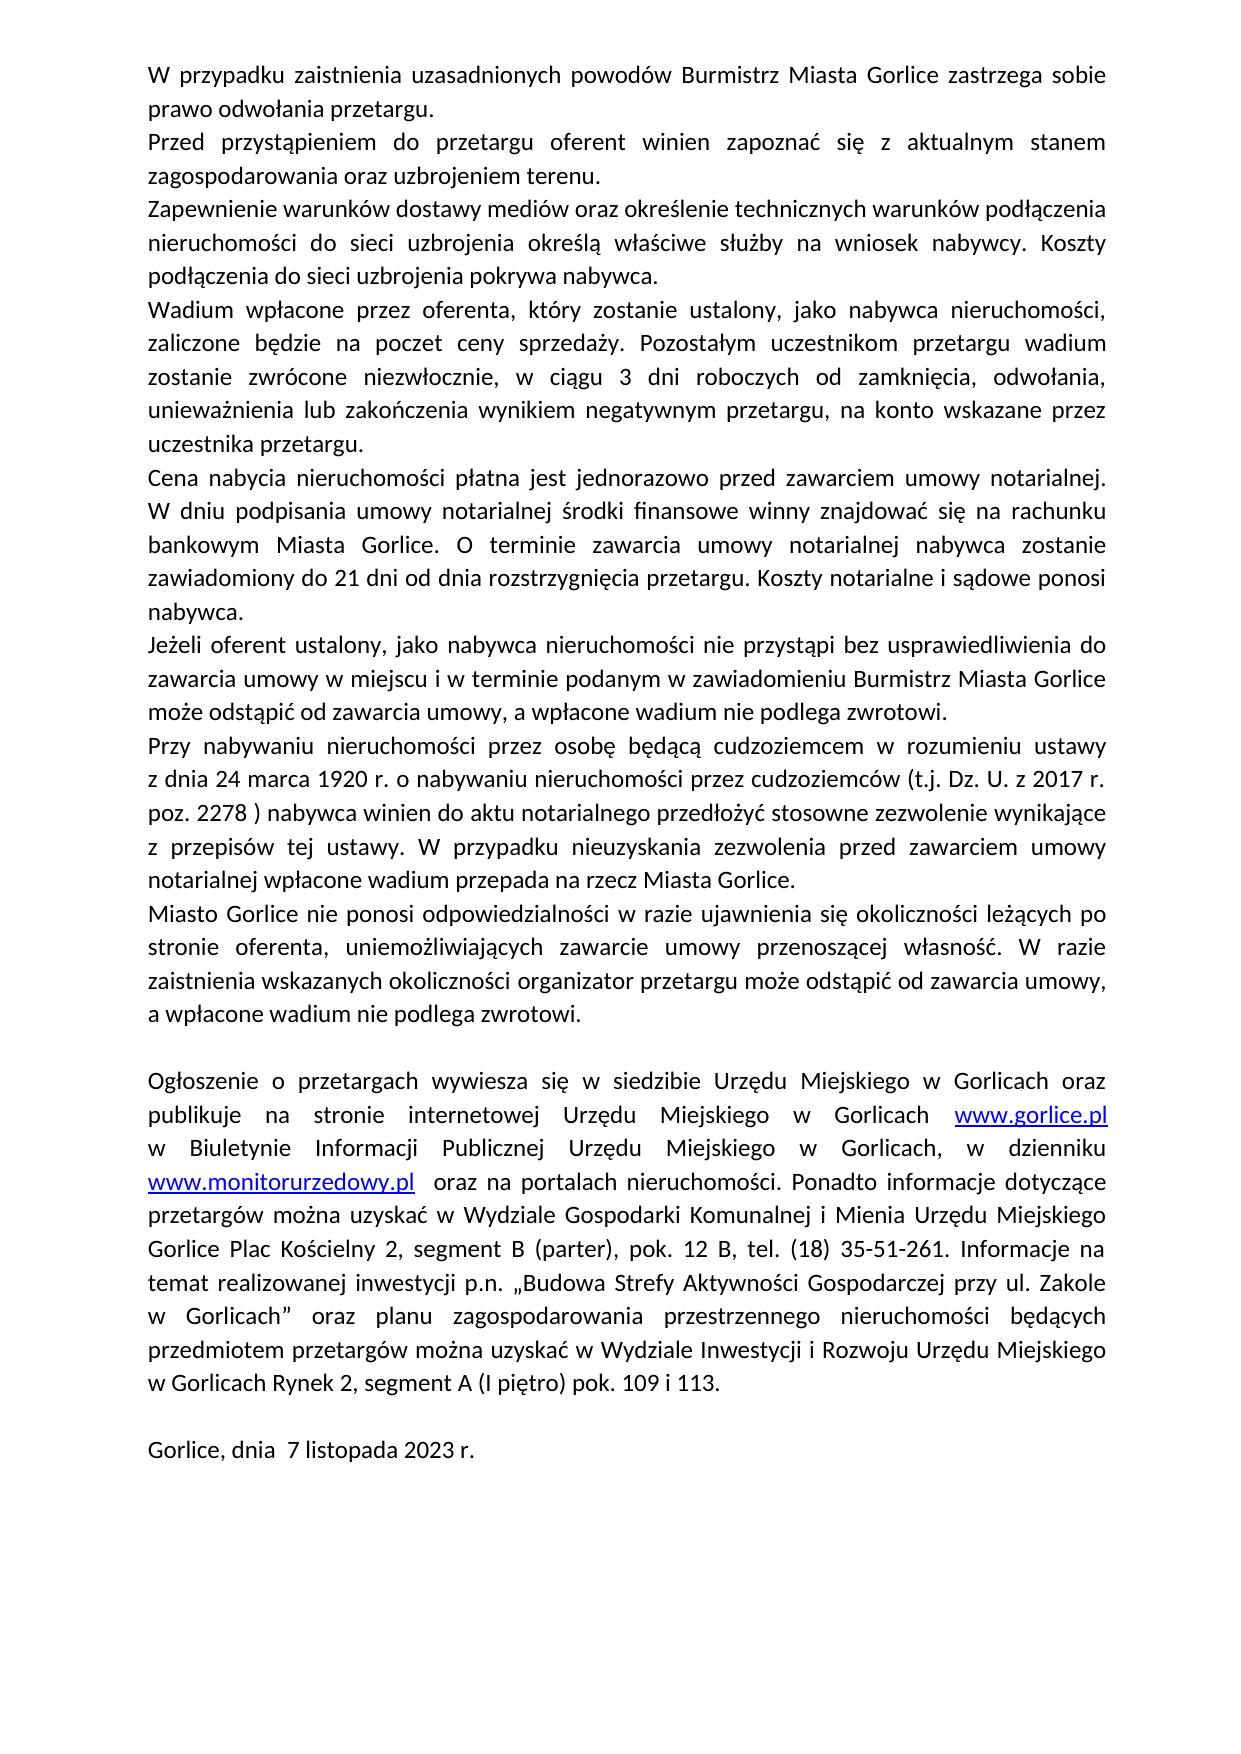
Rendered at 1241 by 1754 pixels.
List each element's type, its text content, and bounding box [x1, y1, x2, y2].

text Cena nabycia nieruchomości płatna jest jednorazowo przed zawarciem umowy notarialnej. W dniu podpisania umowy notarialnej środki finansowe winny znajdować się na rachunku bankowym Miasta Gorlice. O terminie zawarcia umowy notarialnej nabywca zostanie zawiadomiony do 21 dni od dnia rozstrzygnięcia przetargu. Koszty notarialne i sądowe ponosi nabywca. [148, 593, 1107, 626]
text W przypadku zaistnienia uzasadnionych powodów Burmistrz Miasta Gorlice zastrzega sobie prawo odwołania przetargu. [148, 59, 1107, 123]
text Przed przystąpieniem do przetargu oferent winien zapoznać się z aktualnym stanem zagospodarowania oraz uzbrojeniem terenu. [148, 126, 1107, 190]
text Cena nabycia nieruchomości płatna jest jednorazowo przed zawarciem umowy notarialnej. W dniu podpisania umowy notarialnej środki finansowe winny znajdować się na rachunku bankowym Miasta Gorlice. O terminie zawarcia umowy notarialnej nabywca zostanie zawiadomiony do 21 dni od dnia rozstrzygnięcia przetargu. Koszty notarialne i sądowe ponosi nabywca. [148, 462, 1107, 562]
text Gorlice, dnia 7 listopada 2023 r. [148, 1434, 1107, 1465]
text Wadium wpłacone przez oferenta, który zostanie ustalony, jako nabywca nieruchomości, zaliczone będzie na poczet ceny sprzedaży. Pozostałym uczestnikom przetargu wadium zostanie zwrócone niezwłocznie, w ciągu 3 dni roboczych od zamknięcia, odwołania, unieważnienia lub zakończenia wynikiem negatywnym przetargu, na konto wskazane przez uczestnika przetargu. [148, 294, 1107, 459]
text Zapewnienie warunków dostawy mediów oraz określenie technicznych warunków podłączenia nieruchomości do sieci uzbrojenia określą właściwe służby na wniosek nabywcy. Koszty podłączenia do sieci uzbrojenia pokrywa nabywca. [148, 193, 1107, 291]
text Miasto Gorlice nie ponosi odpowiedzialności w razie ujawnienia się okoliczności leżących po stronie oferenta, uniemożliwiających zawarcie umowy przenoszącej własność. W razie zaistnienia wskazanych okoliczności organizator przetargu może odstąpić od zawarcia umowy, a wpłacone wadium nie podlega zwrotowi. [148, 898, 1107, 1029]
text Przy nabywaniu nieruchomości przez osobę będącą cudzoziemcem w rozumieniu ustawy z dnia 24 marca 1920 r. o nabywaniu nieruchomości przez cudzoziemców (t.j. Dz. U. z 2017 r. poz. 2278 ) nabywca winien do aktu notarialnego przedłożyć stosowne zezwolenie wynikające z przepisów tej ustawy. W przypadku nieuzyskania zezwolenia przed zawarciem umowy notarialnej wpłacone wadium przepada na rzecz Miasta Gorlice. [148, 730, 1107, 895]
text Jeżeli oferent ustalony, jako nabywca nieruchomości nie przystąpi bez usprawiedliwienia do zawarcia umowy w miejscu i w terminie podanym w zawiadomieniu Burmistrz Miasta Gorlice może odstąpić od zawarcia umowy, a wpłacone wadium nie podlega zwrotowi. [148, 629, 1107, 727]
text Ogłoszenie o przetargach wywiesza się w siedzibie Urzędu Miejskiego w Gorlicach oraz publikuje na stronie internetowej Urzędu Miejskiego w Gorlicach www.gorlice.pl w Biuletynie Informacji Publicznej Urzędu Miejskiego w Gorlicach, w dzienniku www.monitorurzedowy.pl oraz na portalach nieruchomości. Ponadto informacje dotyczące przetargów można uzyskać w Wydziale Gospodarki Komunalnej i Mienia Urzędu Miejskiego Gorlice Plac Kościelny 2, segment B (parter), pok. 12 B, tel. (18) 35-51-261. Informacje na temat realizowanej inwestycji p.n. „Budowa Strefy Aktywności Gospodarczej przy ul. Zakole w Gorlicach” oraz planu zagospodarowania przestrzennego nieruchomości będących przedmiotem przetargów można uzyskać w Wydziale Inwestycji i Rozwoju Urzędu Miejskiego w Gorlicach Rynek 2, segment A (I piętro) pok. 109 i 113. [148, 1065, 1107, 1398]
